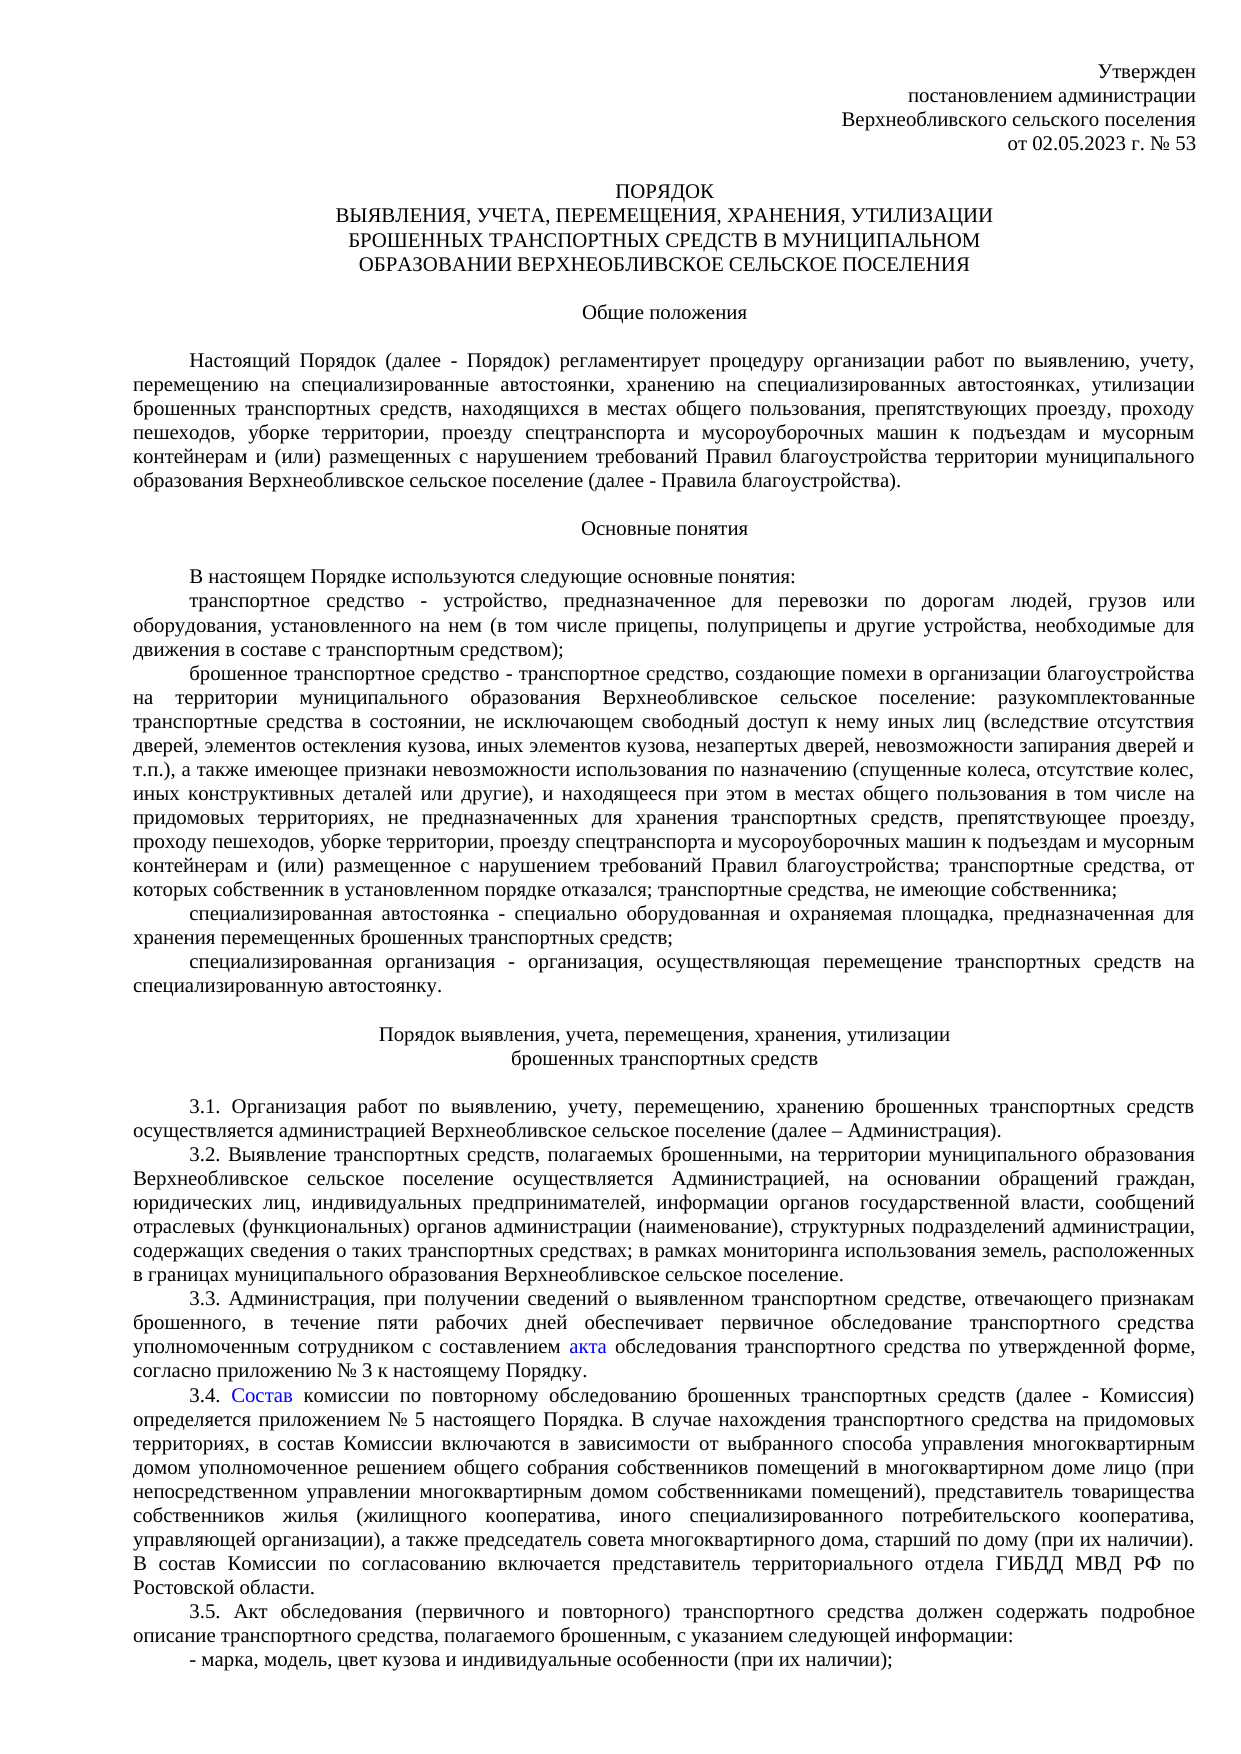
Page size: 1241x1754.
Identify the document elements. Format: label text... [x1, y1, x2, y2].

text 3.5. Акт обследования (первичного и повторного) транспортного средства должен содержать подробное описание транспортного средства, полагаемого брошенным, с указанием следующей информации: [133, 1599, 1196, 1647]
text Порядок выявления, учета, перемещения, хранения, утилизации [133, 1022, 1196, 1046]
text Общие положения [133, 300, 1196, 324]
text брошенных транспортных средств [133, 1046, 1196, 1070]
text Основные понятия [133, 516, 1196, 540]
text Настоящий Порядок (далее - Порядок) регламентирует процедуру организации работ по выявлению, учету, перемещению на специализированные автостоянки, хранению на специализированных автостоянках, утилизации брошенных транспортных средств, находящихся в местах общего пользования, препятствующих проезду, проходу пешеходов, уборке территории, проезду спецтранспорта и мусороуборочных машин к подъездам и мусорным контейнерам и (или) размещенных с нарушением требований Правил благоустройства территории муниципального образования Верхнеобливское сельское поселение (далее - Правила благоустройства). [133, 348, 1196, 492]
text от 02.05.2023 г. № 53 [133, 131, 1196, 155]
text специализированная организация - организация, осуществляющая перемещение транспортных средств на специализированную автостоянку. [133, 949, 1196, 997]
text Утвержден [133, 59, 1196, 83]
text транспортное средство - устройство, предназначенное для перевозки по дорогам людей, грузов или оборудования, установленного на нем (в том числе прицепы, полуприцепы и другие устройства, необходимые для движения в составе с транспортным средством); [133, 588, 1196, 661]
text 3.2. Выявление транспортных средств, полагаемых брошенными, на территории муниципального образования Верхнеобливское сельское поселение осуществляется Администрацией, на основании обращений граждан, юридических лиц, индивидуальных предпринимателей, информации органов государственной власти, сообщений отраслевых (функциональных) органов администрации (наименование), структурных подразделений администрации, содержащих сведения о таких транспортных средствах; в рамках мониторинга использования земель, расположенных в границах муниципального образования Верхнеобливское сельское поселение. [133, 1142, 1196, 1286]
text - марка, модель, цвет кузова и индивидуальные особенности (при их наличии); [133, 1647, 1196, 1671]
text ОБРАЗОВАНИИ ВЕРХНЕОБЛИВСКОЕ СЕЛЬСКОЕ ПОСЕЛЕНИЯ [133, 252, 1196, 276]
text В настоящем Порядке используются следующие основные понятия: [133, 564, 1196, 588]
text брошенное транспортное средство - транспортное средство, создающие помехи в организации благоустройства на территории муниципального образования Верхнеобливское сельское поселение: разукомплектованные транспортные средства в состоянии, не исключающем свободный доступ к нему иных лиц (вследствие отсутствия дверей, элементов остекления кузова, иных элементов кузова, незапертых дверей, невозможности запирания дверей и т.п.), а также имеющее признаки невозможности использования по назначению (спущенные колеса, отсутствие колес, иных конструктивных деталей или другие), и находящееся при этом в местах общего пользования в том числе на придомовых территориях, не предназначенных для хранения транспортных средств, препятствующее проезду, проходу пешеходов, уборке территории, проезду спецтранспорта и мусороуборочных машин к подъездам и мусорным контейнерам и (или) размещенное с нарушением требований Правил благоустройства; транспортные средства, от которых собственник в установленном порядке отказался; транспортные средства, не имеющие собственника; [133, 661, 1196, 901]
text 3.4. Состав комиссии по повторному обследованию брошенных транспортных средств (далее - Комиссия) определяется приложением № 5 настоящего Порядка. В случае нахождения транспортного средства на придомовых территориях, в состав Комиссии включаются в зависимости от выбранного способа управления многоквартирным домом уполномоченное решением общего собрания собственников помещений в многоквартирном доме лицо (при непосредственном управлении многоквартирным домом собственниками помещений), представитель товарищества собственников жилья (жилищного кооператива, иного специализированного потребительского кооператива, управляющей организации), а также председатель совета многоквартирного дома, старший по дому (при их наличии). В состав Комиссии по согласованию включается представитель территориального отдела ГИБДД МВД РФ по Ростовской области. [133, 1382, 1196, 1599]
text 3.3. Администрация, при получении сведений о выявленном транспортном средстве, отвечающего признакам брошенного, в течение пяти рабочих дней обеспечивает первичное обследование транспортного средства уполномоченным сотрудником с составлением акта обследования транспортного средства по утвержденной форме, согласно приложению № 3 к настоящему Порядку. [133, 1286, 1196, 1382]
text БРОШЕННЫХ ТРАНСПОРТНЫХ СРЕДСТВ В МУНИЦИПАЛЬНОМ [133, 227, 1196, 252]
text 3.1. Организация работ по выявлению, учету, перемещению, хранению брошенных транспортных средств осуществляется администрацией Верхнеобливское сельское поселение (далее – Администрация). [133, 1094, 1196, 1142]
text ПОРЯДОК [133, 179, 1196, 203]
text постановлением администрации [133, 83, 1196, 107]
text специализированная автостоянка - специально оборудованная и охраняемая площадка, предназначенная для хранения перемещенных брошенных транспортных средств; [133, 901, 1196, 949]
text Верхнеобливского сельского поселения [133, 107, 1196, 131]
text ВЫЯВЛЕНИЯ, УЧЕТА, ПЕРЕМЕЩЕНИЯ, ХРАНЕНИЯ, УТИЛИЗАЦИИ [133, 203, 1196, 227]
